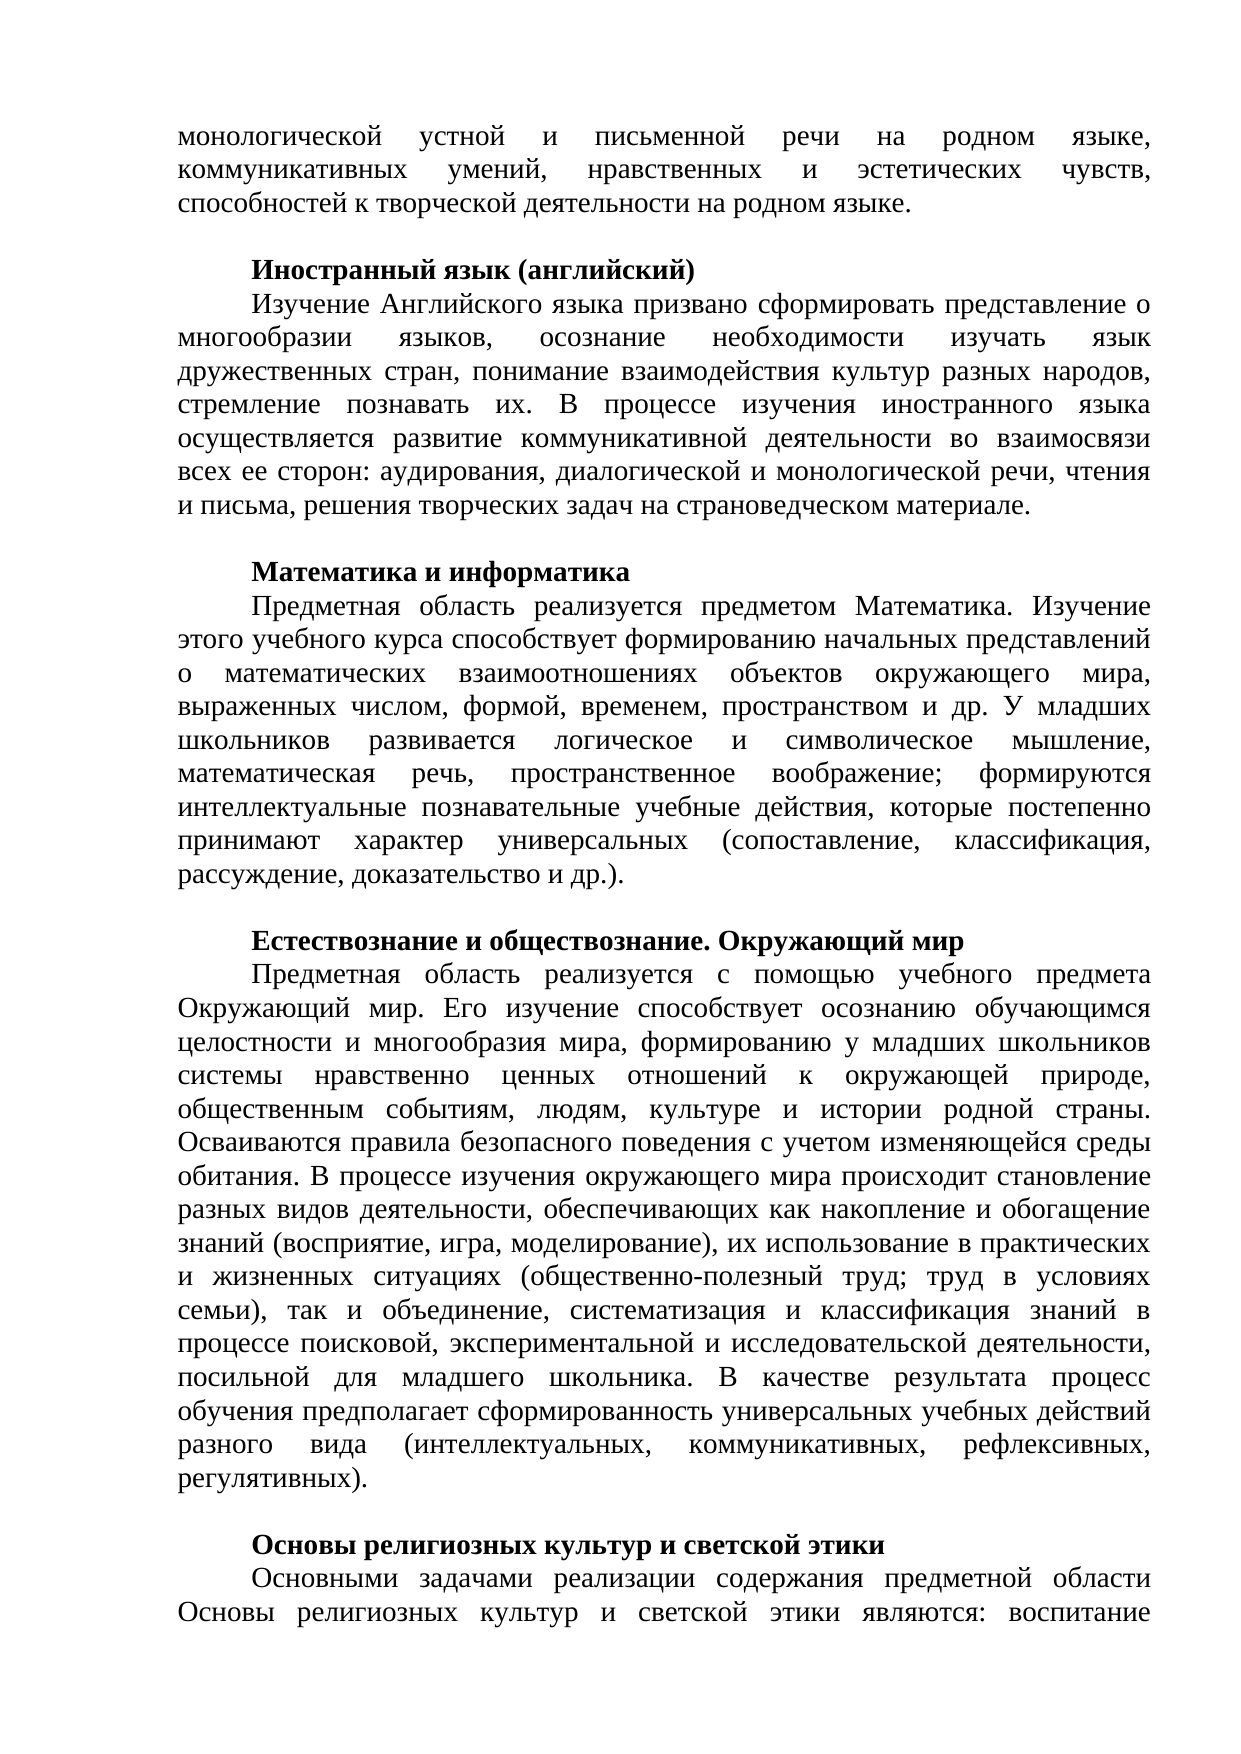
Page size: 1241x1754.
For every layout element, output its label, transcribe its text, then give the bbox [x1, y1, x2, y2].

text Иностранный язык (английский) [177, 252, 1152, 286]
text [177, 118, 1152, 219]
text Изучение Английского языка призвано сформировать представление о многообразии языков, осознание необходимости изучать язык дружественных стран, понимание взаимодействия культур разных народов, стремление познавать их. В процессе изучения иностранного языка осуществляется развитие коммуникативной деятельности во взаимосвязи всех ее сторон: аудирования, диалогической и монологической речи, чтения и письма, решения творческих задач на страноведческом материале. [177, 286, 1152, 521]
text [177, 1560, 1152, 1627]
text Математика и информатика [177, 554, 1152, 588]
text Предметная область реализуется предметом Математика. Изучение этого учебного курса способствует формированию начальных представлений о математических взаимоотношениях объектов окружающего мира, выраженных числом, формой, временем, пространством и др. У младших школьников развивается логическое и символическое мышление, математическая речь, пространственное воображение; формируются интеллектуальные познавательные учебные действия, которые постепенно принимают характер универсальных (сопоставление, классификация, рассуждение, доказательство и др.). [177, 588, 1152, 889]
text Основы религиозных культур и светской этики [177, 1527, 1152, 1560]
text Предметная область реализуется с помощью учебного предмета Окружающий мир. Его изучение способствует осознанию обучающимся целостности и многообразия мира, формированию у младших школьников системы нравственно ценных отношений к окружающей природе, общественным событиям, людям, культуре и истории родной страны. Осваиваются правила безопасного поведения с учетом изменяющейся среды обитания. В процессе изучения окружающего мира происходит становление разных видов деятельности, обеспечивающих как накопление и обогащение знаний (восприятие, игра, моделирование), их использование в практических и жизненных ситуациях (общественно-полезный труд; труд в условиях семьи), так и объединение, систематизация и классификация знаний в процессе поисковой, экспериментальной и исследовательской деятельности, посильной для младшего школьника. В качестве результата процесс обучения предполагает сформированность универсальных учебных действий разного вида (интеллектуальных, коммуникативных, рефлексивных, регулятивных). [177, 957, 1152, 1493]
text Естествознание и обществознание. Окружающий мир [177, 923, 1152, 957]
